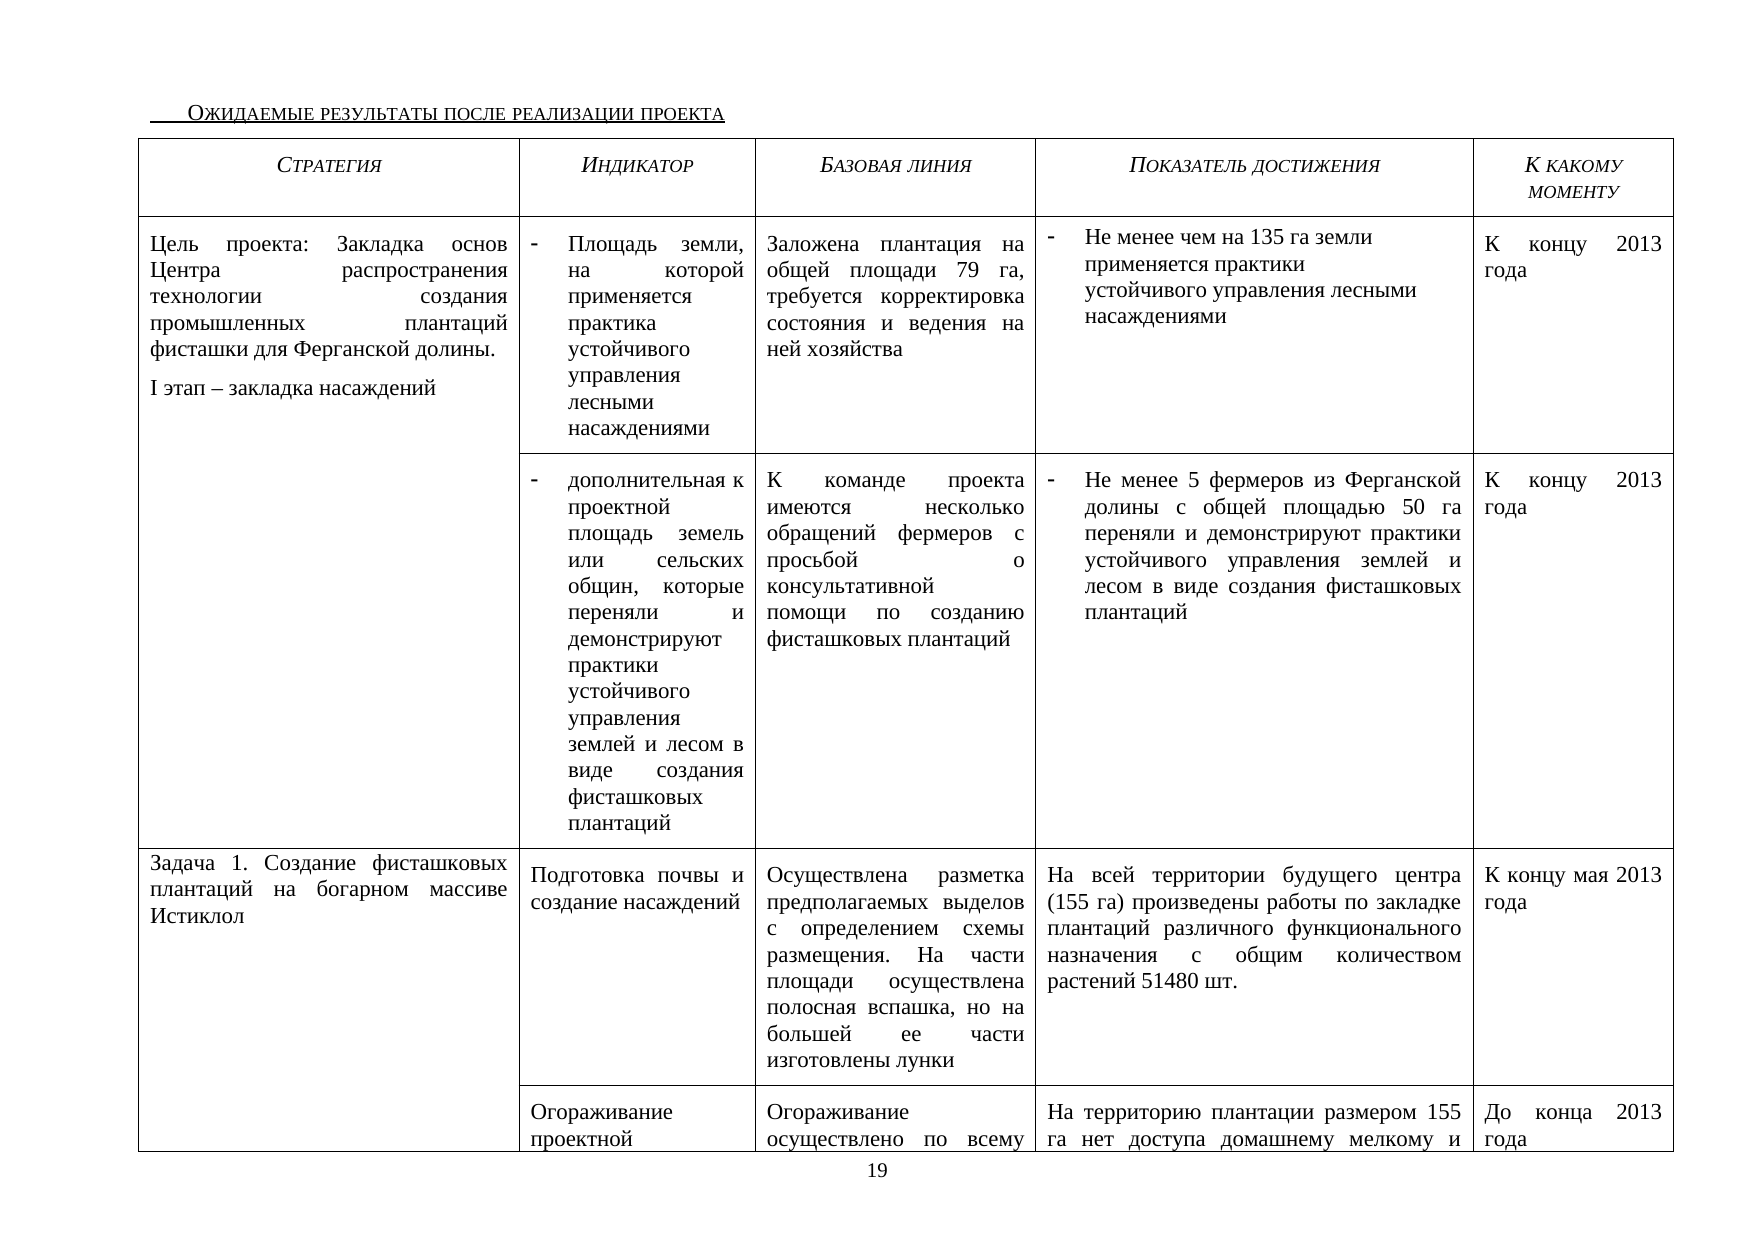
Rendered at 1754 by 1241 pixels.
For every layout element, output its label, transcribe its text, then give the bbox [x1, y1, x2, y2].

table_cell Площадь земли, на которой применяется практика устойчивого управления лесными насаждениями [520, 217, 755, 453]
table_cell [1036, 1086, 1473, 1151]
table_header Показатель достижения [1036, 139, 1473, 216]
table_cell дополнительная к проектной площадь земель или сельских общин, которые переняли и демонстрируют практики устойчивого управления землей и лесом в виде создания фисташковых плантаций [520, 454, 755, 848]
table_cell Цель проекта: Закладка основ Центра распространения технологии создания промышленных плантаций фисташки для Ферганской долины. I этап – закладка насаждений [139, 217, 519, 848]
table_cell К команде проекта имеются несколько обращений фермеров с просьбой о консультативной помощи по созданию фисташковых плантаций [756, 454, 1035, 848]
table_cell До конца 2013 года [1474, 1086, 1673, 1151]
table_cell Задача 1. Создание фисташковых плантаций на богарном массиве Истиклол [139, 849, 519, 1151]
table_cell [756, 1086, 1035, 1151]
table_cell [520, 1086, 755, 1151]
table_header Базовая линия [756, 139, 1035, 216]
table_cell Заложена плантация на общей площади 79 га, требуется корректировка состояния и ведения на ней хозяйства [756, 217, 1035, 453]
table_cell Не менее 5 фермеров из Ферганской долины с общей площадью 50 га переняли и демонстрируют практики устойчивого управления землей и лесом в виде создания фисташковых плантаций [1036, 454, 1473, 848]
table_header К какому моменту [1474, 139, 1673, 216]
table_cell Не менее чем на 135 га земли применяется практики устойчивого управления лесными насаждениями [1036, 217, 1473, 453]
list Ожидаемые результаты после реализации проекта [150, 98, 1604, 125]
table_header Стратегия [139, 139, 519, 216]
table_cell Осуществлена разметка предполагаемых выделов с определением схемы размещения. На части площади осуществлена полосная вспашка, но на большей ее части изготовлены лунки [756, 849, 1035, 1085]
table_cell К концу мая 2013 года [1474, 849, 1673, 1085]
table_cell К концу 2013 года [1474, 217, 1673, 453]
table_cell На всей территории будущего центра (155 га) произведены работы по закладке плантаций различного функционального назначения с общим количеством растений 51480 шт. [1036, 849, 1473, 1085]
table_header Индикатор [520, 139, 755, 216]
table_cell К концу 2013 года [1474, 454, 1673, 848]
table_cell Подготовка почвы и создание насаждений [520, 849, 755, 1085]
